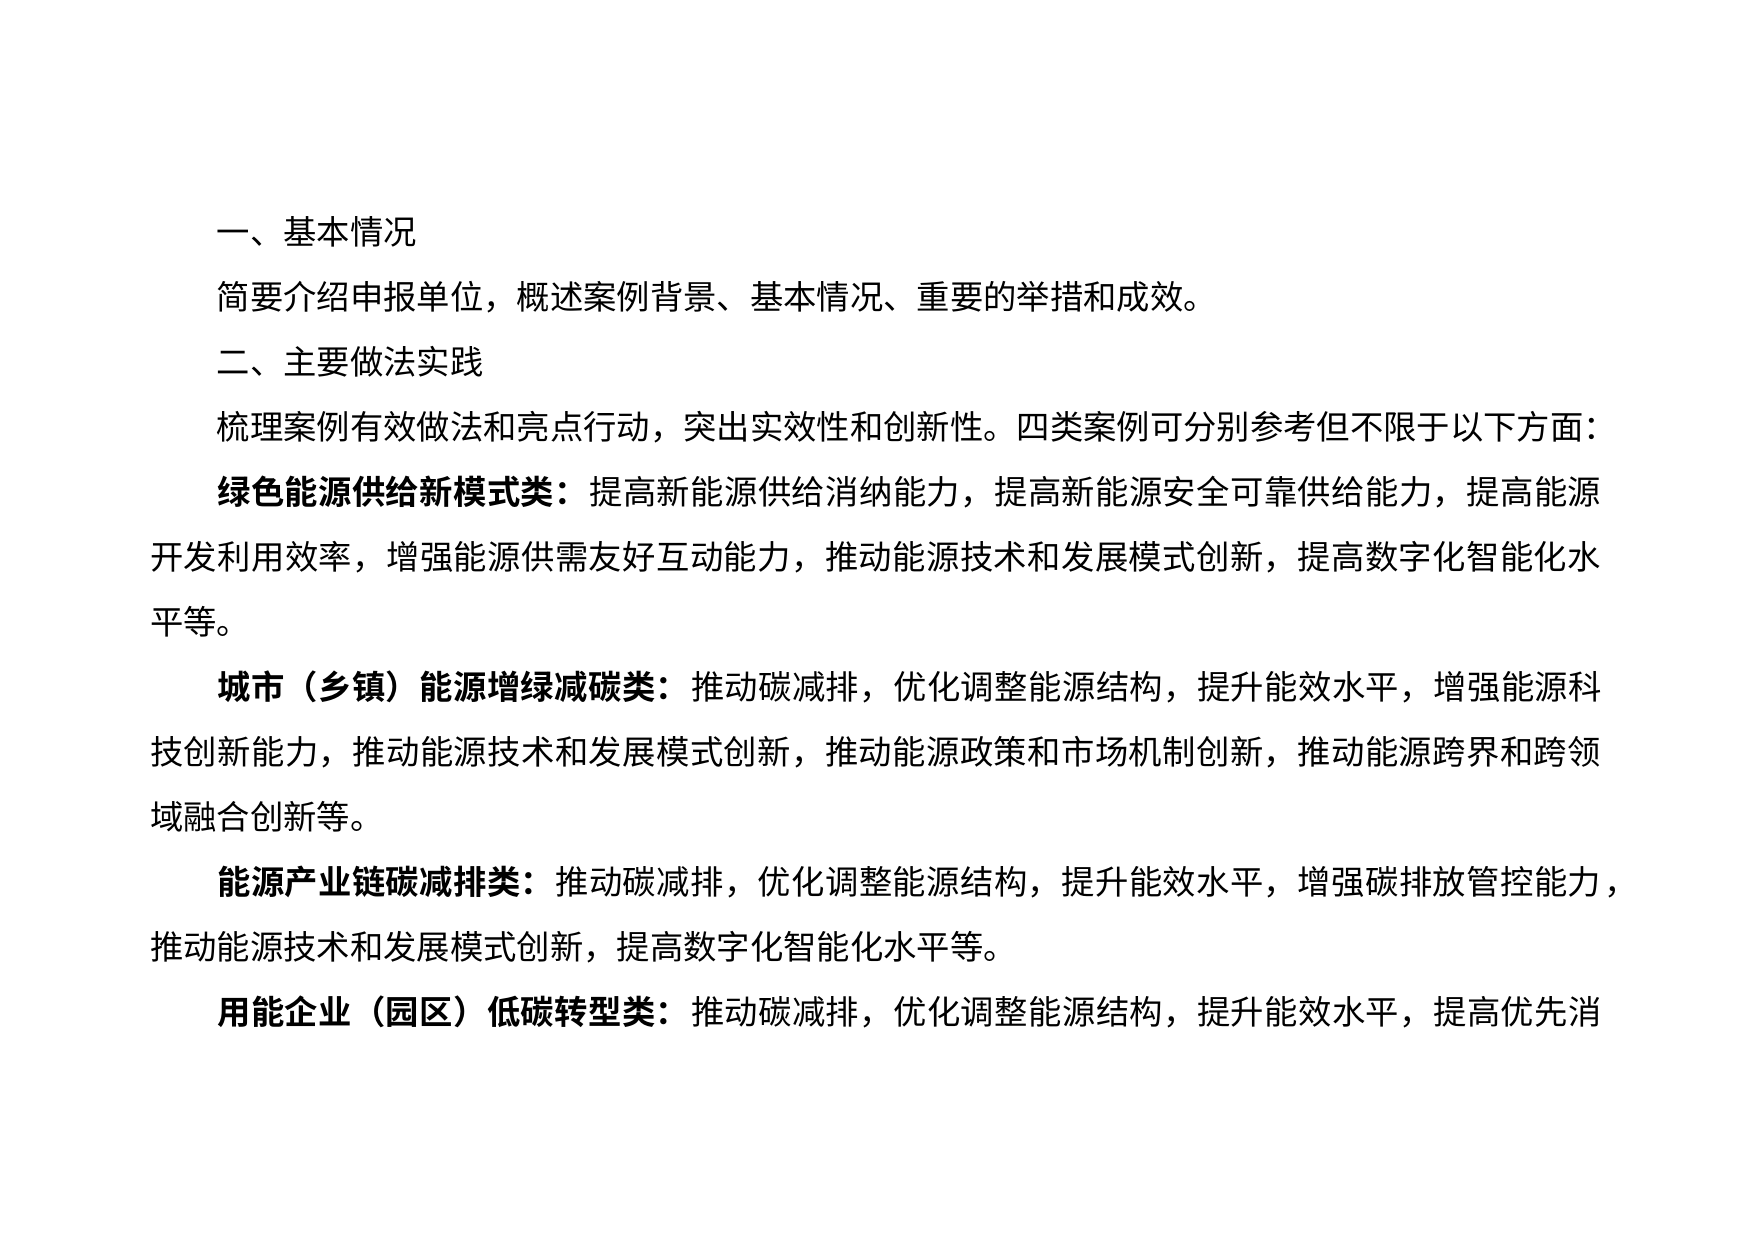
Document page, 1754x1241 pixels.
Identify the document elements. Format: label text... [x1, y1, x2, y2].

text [150, 978, 1604, 1043]
text 绿色能源供给新模式类：提高新能源供给消纳能力，提高新能源安全可靠供给能力，提高能源开发利用效率，增强能源供需友好互动能力，推动能源技术和发展模式创新，提高数字化智能化水平等。 [150, 458, 1604, 653]
text 二、主要做法实践 [150, 328, 1604, 393]
text 城市（乡镇）能源增绿减碳类：推动碳减排，优化调整能源结构，提升能效水平，增强能源科技创新能力，推动能源技术和发展模式创新，推动能源政策和市场机制创新，推动能源跨界和跨领域融合创新等。 [150, 653, 1604, 848]
text 一、基本情况 [150, 198, 1604, 263]
text 能源产业链碳减排类：推动碳减排，优化调整能源结构，提升能效水平，增强碳排放管控能力，推动能源技术和发展模式创新，提高数字化智能化水平等。 [150, 848, 1604, 978]
text 梳理案例有效做法和亮点行动，突出实效性和创新性。四类案例可分别参考但不限于以下方面： [150, 393, 1604, 458]
text 简要介绍申报单位，概述案例背景、基本情况、重要的举措和成效。 [150, 263, 1604, 328]
